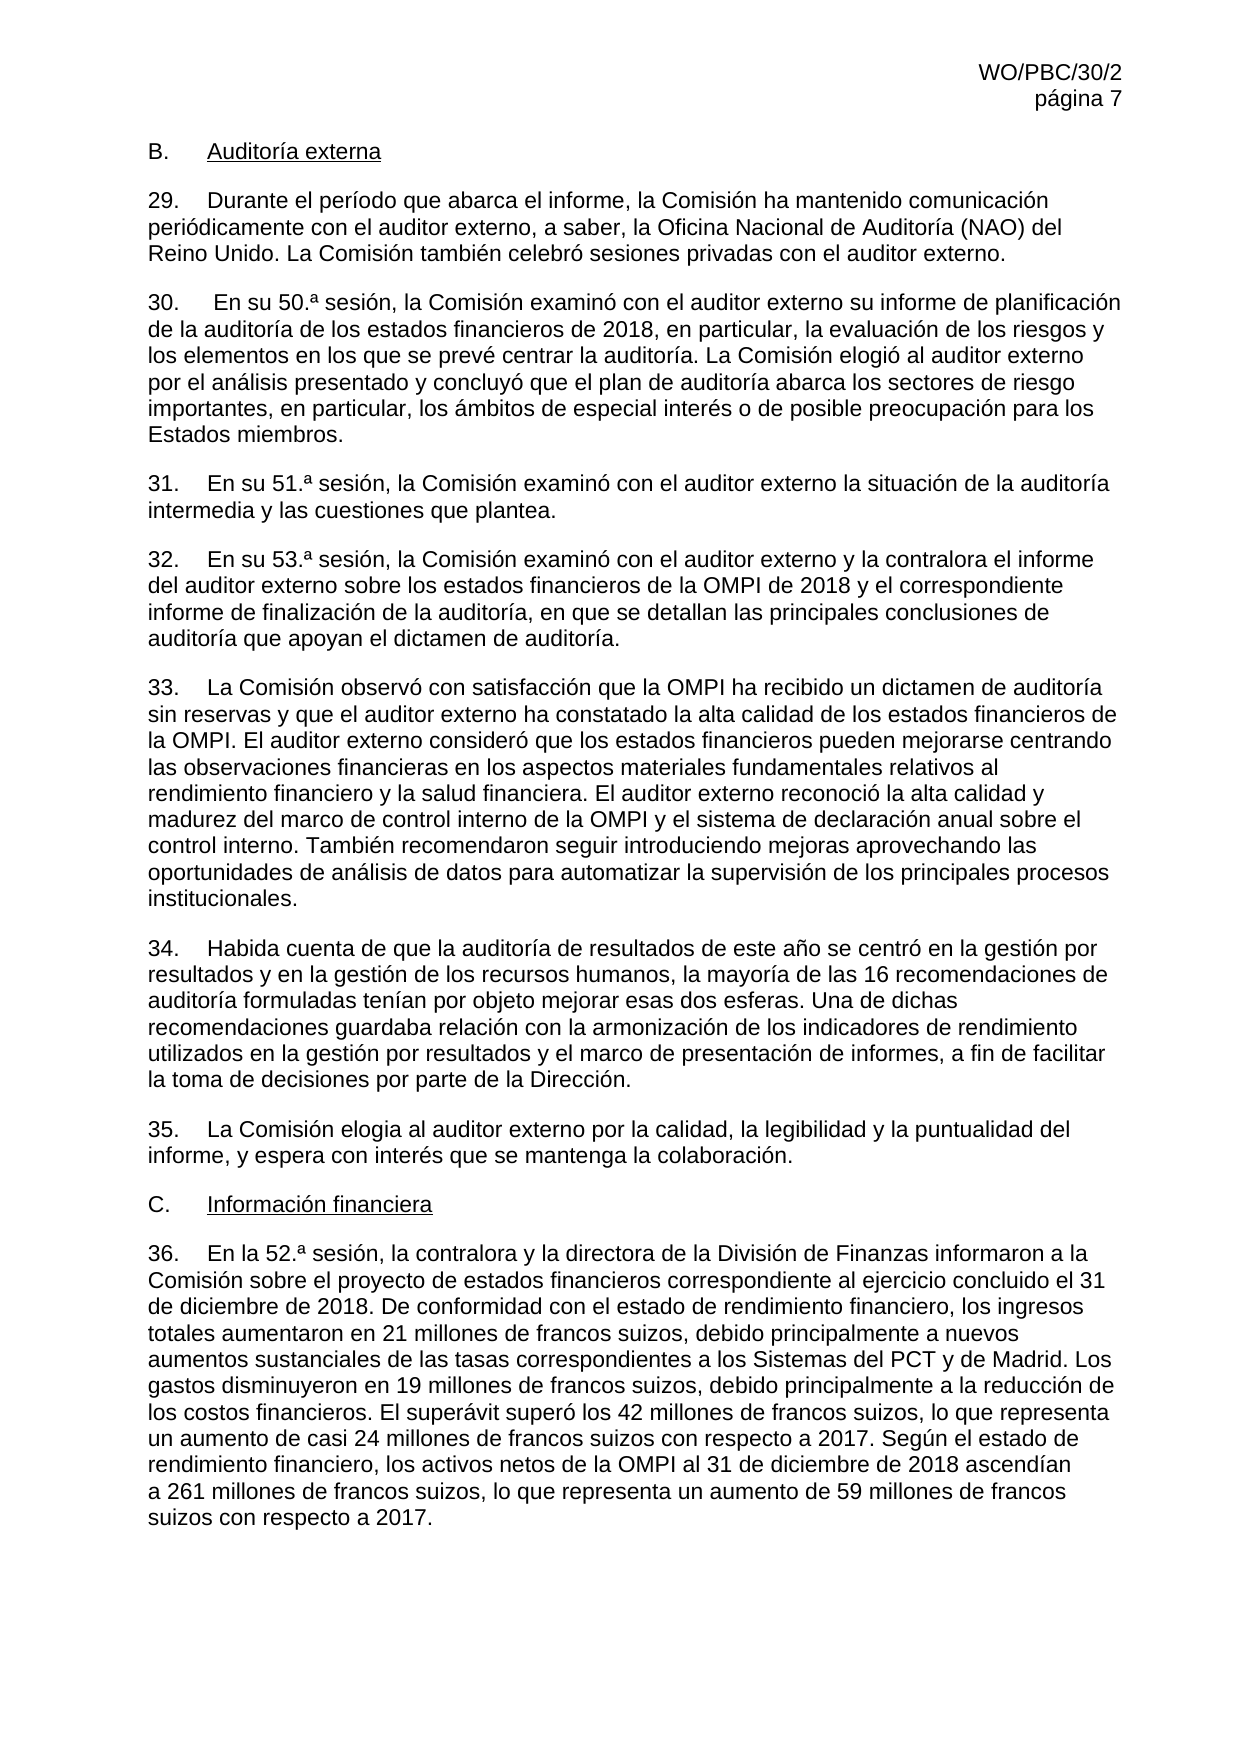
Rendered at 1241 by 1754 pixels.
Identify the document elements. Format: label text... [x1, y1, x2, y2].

text En su 51.ª sesión, la Comisión examinó con el auditor externo la situación de la auditoría intermedia y las cuestiones que plantea. [148, 470, 1122, 523]
subtitle Auditoría externa [148, 138, 1122, 164]
text La Comisión elogia al auditor externo por la calidad, la legibilidad y la puntualidad del informe, y espera con interés que se mantenga la colaboración. [148, 1116, 1122, 1168]
text En la 52.ª sesión, la contralora y la directora de la División de Finanzas informaron a la Comisión sobre el proyecto de estados financieros correspondiente al ejercicio concluido el 31 de diciembre de 2018. De conformidad con el estado de rendimiento financiero, los ingresos totales aumentaron en 21 millones de francos suizos, debido principalmente a nuevos aumentos sustanciales de las tasas correspondientes a los Sistemas del PCT y de Madrid. Los gastos disminuyeron en 19 millones de francos suizos, debido principalmente a la reducción de los costos financieros. El superávit superó los 42 millones de francos suizos, lo que representa un aumento de casi 24 millones de francos suizos con respecto a 2017. Según el estado de rendimiento financiero, los activos netos de la OMPI al 31 de diciembre de 2018 ascendían a 261 millones de francos suizos, lo que representa un aumento de 59 millones de francos suizos con respecto a 2017. [148, 1240, 1122, 1530]
text En su 50.ª sesión, la Comisión examinó con el auditor externo su informe de planificación de la auditoría de los estados financieros de 2018, en particular, la evaluación de los riesgos y los elementos en los que se prevé centrar la auditoría. La Comisión elogió al auditor externo por el análisis presentado y concluyó que el plan de auditoría abarca los sectores de riesgo importantes, en particular, los ámbitos de especial interés o de posible preocupación para los Estados miembros. [148, 289, 1122, 447]
text La Comisión observó con satisfacción que la OMPI ha recibido un dictamen de auditoría sin reservas y que el auditor externo ha constatado la alta calidad de los estados financieros de la OMPI. El auditor externo consideró que los estados financieros pueden mejorarse centrando las observaciones financieras en los aspectos materiales fundamentales relativos al rendimiento financiero y la salud financiera. El auditor externo reconoció la alta calidad y madurez del marco de control interno de la OMPI y el sistema de declaración anual sobre el control interno. También recomendaron seguir introduciendo mejoras aprovechando las oportunidades de análisis de datos para automatizar la supervisión de los principales procesos institucionales. [148, 674, 1122, 912]
text Habida cuenta de que la auditoría de resultados de este año se centró en la gestión por resultados y en la gestión de los recursos humanos, la mayoría de las 16 recomendaciones de auditoría formuladas tenían por objeto mejorar esas dos esferas. Una de dichas recomendaciones guardaba relación con la armonización de los indicadores de rendimiento utilizados en la gestión por resultados y el marco de presentación de informes, a fin de facilitar la toma de decisiones por parte de la Dirección. [148, 934, 1122, 1093]
text En su 53.ª sesión, la Comisión examinó con el auditor externo y la contralora el informe del auditor externo sobre los estados financieros de la OMPI de 2018 y el correspondiente informe de finalización de la auditoría, en que se detallan las principales conclusiones de auditoría que apoyan el dictamen de auditoría. [148, 546, 1122, 651]
subtitle Información financiera [148, 1191, 1122, 1217]
text Durante el período que abarca el informe, la Comisión ha mantenido comunicación periódicamente con el auditor externo, a saber, la Oficina Nacional de Auditoría (NAO) del Reino Unido. La Comisión también celebró sesiones privadas con el auditor externo. [148, 187, 1122, 266]
